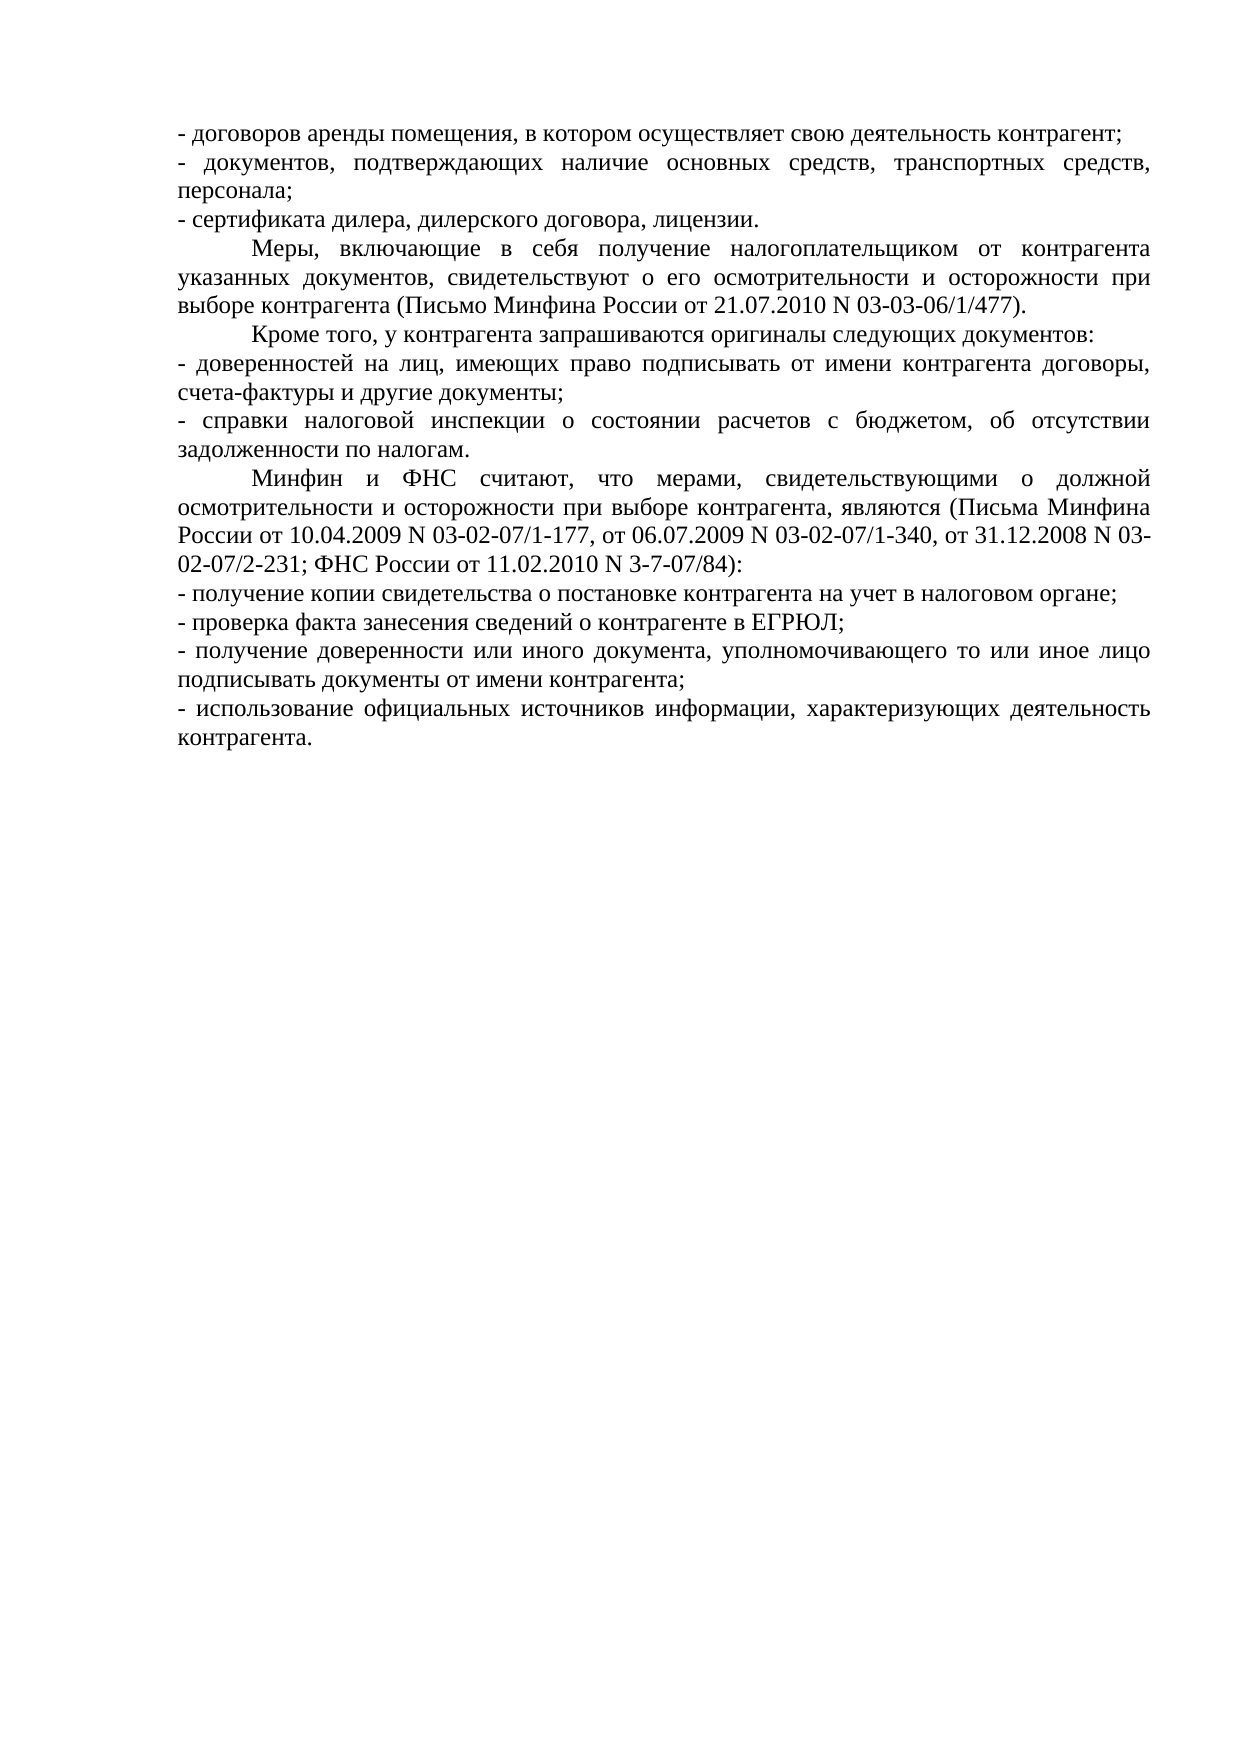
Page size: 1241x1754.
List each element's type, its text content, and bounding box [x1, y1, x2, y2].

text - договоров аренды помещения, в котором осуществляет свою деятельность контрагент; [177, 118, 1152, 147]
text - использование официальных источников информации, характеризующих деятельность контрагента. [177, 693, 1152, 751]
text - справки налоговой инспекции о состоянии расчетов с бюджетом, об отсутствии задолженности по налогам. [177, 406, 1152, 463]
text - доверенностей на лиц, имеющих право подписывать от имени контрагента договоры, счета-фактуры и другие документы; [177, 348, 1152, 406]
text Минфин и ФНС считают, что мерами, свидетельствующими о должной осмотрительности и осторожности при выборе контрагента, являются (Письма Минфина России от 10.04.2009 N 03-02-07/1-177, от 06.07.2009 N 03-02-07/1-340, от 31.12.2008 N 03-02-07/2-231; ФНС России от 11.02.2010 N 3-7-07/84): [177, 463, 1152, 578]
text - получение копии свидетельства о постановке контрагента на учет в налоговом органе; [177, 578, 1152, 607]
text - документов, подтверждающих наличие основных средств, транспортных средств, персонала; [177, 147, 1152, 204]
text - проверка факта занесения сведений о контрагенте в ЕГРЮЛ; [177, 607, 1152, 636]
text - получение доверенности или иного документа, уполномочивающего то или иное лицо подписывать документы от имени контрагента; [177, 636, 1152, 693]
text - сертификата дилера, дилерского договора, лицензии. [177, 204, 1152, 233]
text Меры, включающие в себя получение налогоплательщиком от контрагента указанных документов, свидетельствуют о его осмотрительности и осторожности при выборе контрагента (Письмо Минфина России от 21.07.2010 N 03-03-06/1/477). [177, 233, 1152, 319]
text Кроме того, у контрагента запрашиваются оригиналы следующих документов: [177, 319, 1152, 348]
